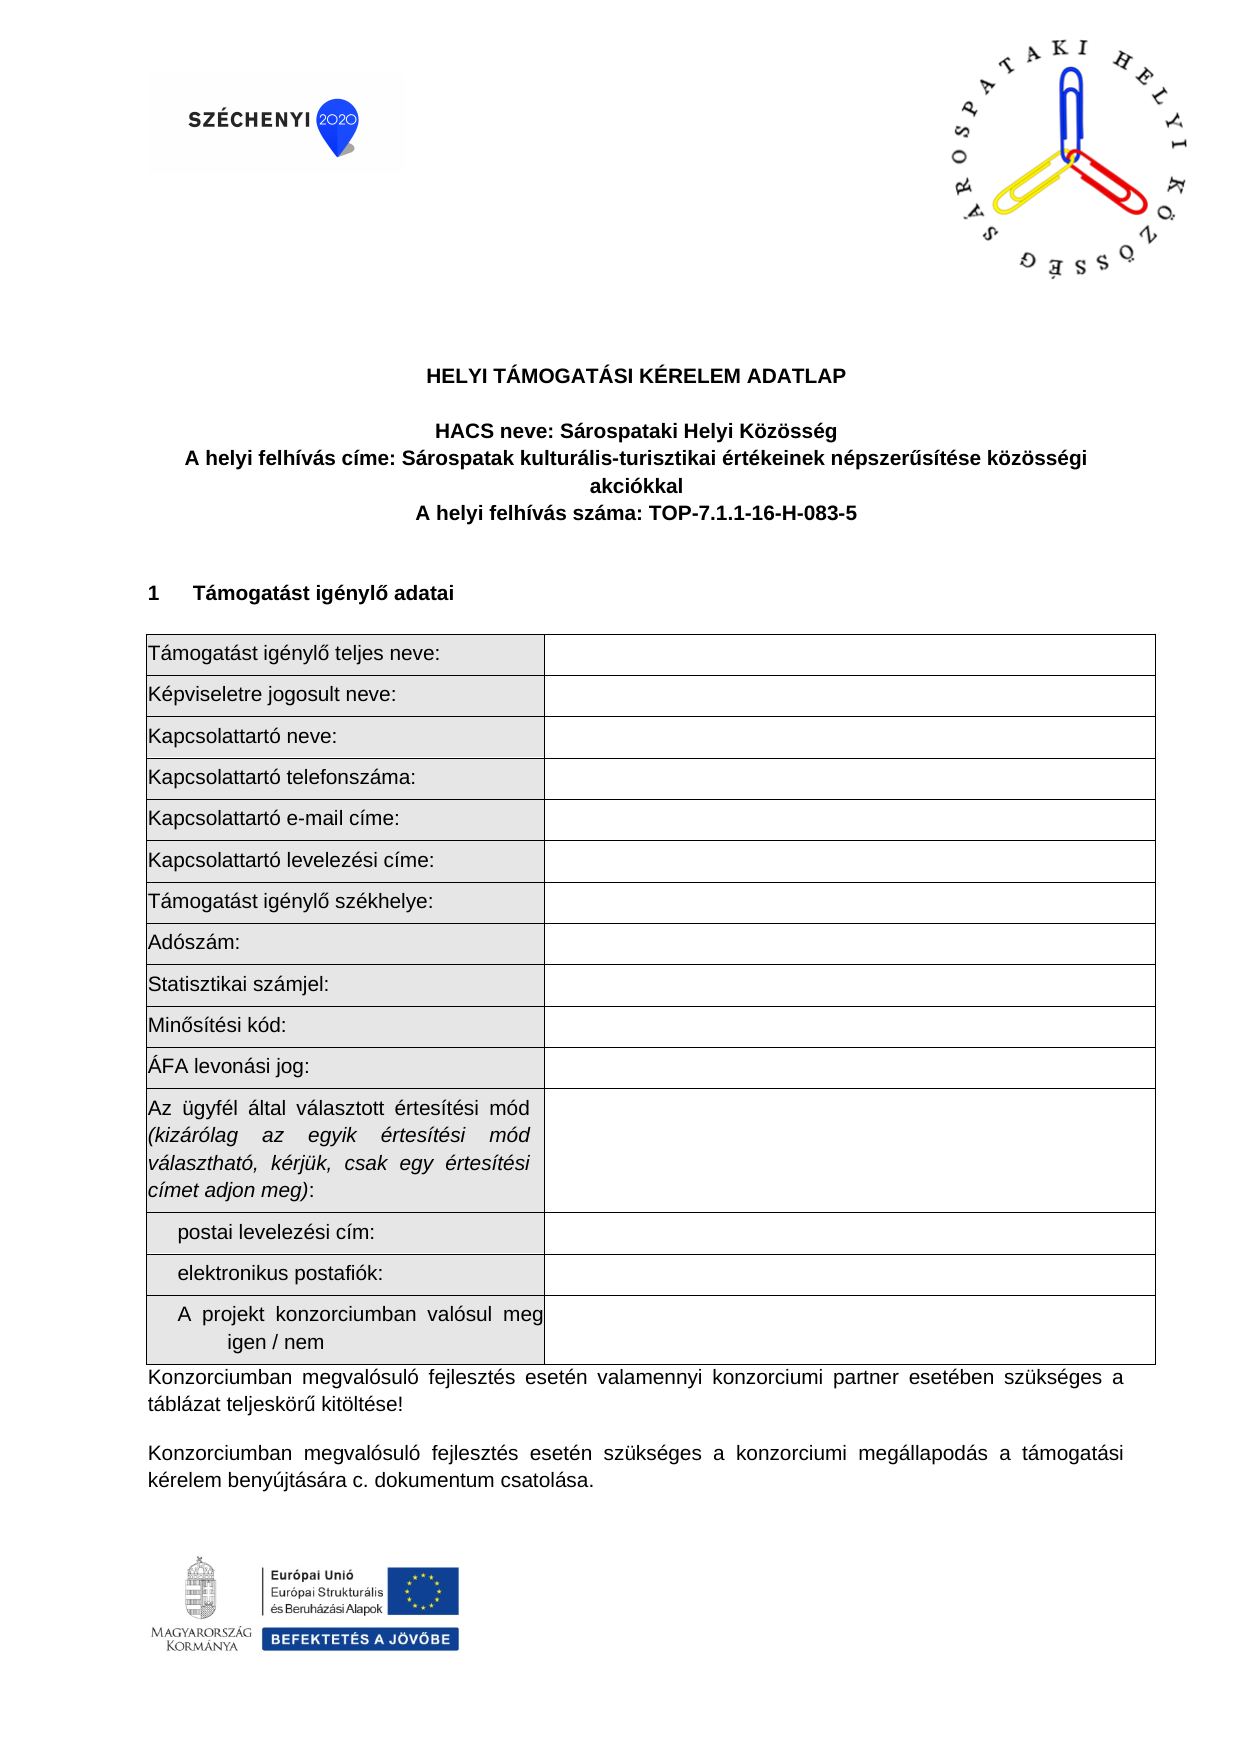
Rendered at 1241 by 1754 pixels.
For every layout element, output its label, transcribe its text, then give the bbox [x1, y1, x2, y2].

table_cell Az ügyfél által választott értesítési mód (kizárólag az egyik értesítési mód választható, kérjük, csak egy értesítési címet adjon meg): [147, 1089, 544, 1212]
table_header [545, 635, 1155, 675]
text HACS neve: Sárospataki Helyi Közösség [148, 418, 1125, 442]
table_cell Kapcsolattartó e-mail címe: [147, 800, 544, 840]
table_cell Adószám: [147, 924, 544, 964]
table_cell [545, 800, 1155, 840]
table_cell Minősítési kód: [147, 1007, 544, 1047]
table_cell A projekt konzorciumban valósul meg igen / nem [147, 1296, 544, 1364]
picture [949, 37, 1190, 282]
table_cell [545, 1048, 1155, 1088]
table_cell [545, 676, 1155, 716]
table_cell [545, 759, 1155, 799]
table_cell [545, 1255, 1155, 1295]
picture [147, 1550, 461, 1656]
table_cell [545, 883, 1155, 923]
table_header Támogatást igénylő teljes neve: [147, 635, 544, 675]
table_cell [545, 965, 1155, 1006]
table_cell [545, 717, 1155, 757]
table_cell elektronikus postafiók: [147, 1255, 544, 1295]
table_cell ÁFA levonási jog: [147, 1048, 544, 1088]
table_cell Kapcsolattartó neve: [147, 717, 544, 757]
table_cell [545, 924, 1155, 964]
table_cell Támogatást igénylő székhelye: [147, 883, 544, 923]
table_cell [545, 1296, 1155, 1364]
table_cell [545, 1213, 1155, 1253]
table_cell [545, 1007, 1155, 1047]
table_cell [545, 1089, 1155, 1212]
text Konzorciumban megvalósuló fejlesztés esetén valamennyi konzorciumi partner esetében szükséges a táblázat teljeskörű kitöltése! [148, 1365, 1125, 1416]
table_cell Kapcsolattartó levelezési címe: [147, 841, 544, 882]
text Konzorciumban megvalósuló fejlesztés esetén szükséges a konzorciumi megállapodás a támogatási kérelem benyújtására c. dokumentum csatolása. [148, 1441, 1125, 1492]
subtitle Támogatást igénylő adatai [148, 581, 1125, 605]
table_cell postai levelezési cím: [147, 1213, 544, 1253]
text HELYI TÁMOGATÁSI KÉRELEM ADATLAP [148, 363, 1125, 387]
table_cell Kapcsolattartó telefonszáma: [147, 759, 544, 799]
picture [147, 73, 406, 174]
text A helyi felhívás címe: Sárospatak kulturális-turisztikai értékeinek népszerűsítése közösségi akciókkal [148, 446, 1125, 497]
text A helyi felhívás száma: TOP-7.1.1-16-H-083-5 [148, 501, 1125, 525]
table_cell Statisztikai számjel: [147, 965, 544, 1006]
table_cell Képviseletre jogosult neve: [147, 676, 544, 716]
table_cell [545, 841, 1155, 882]
